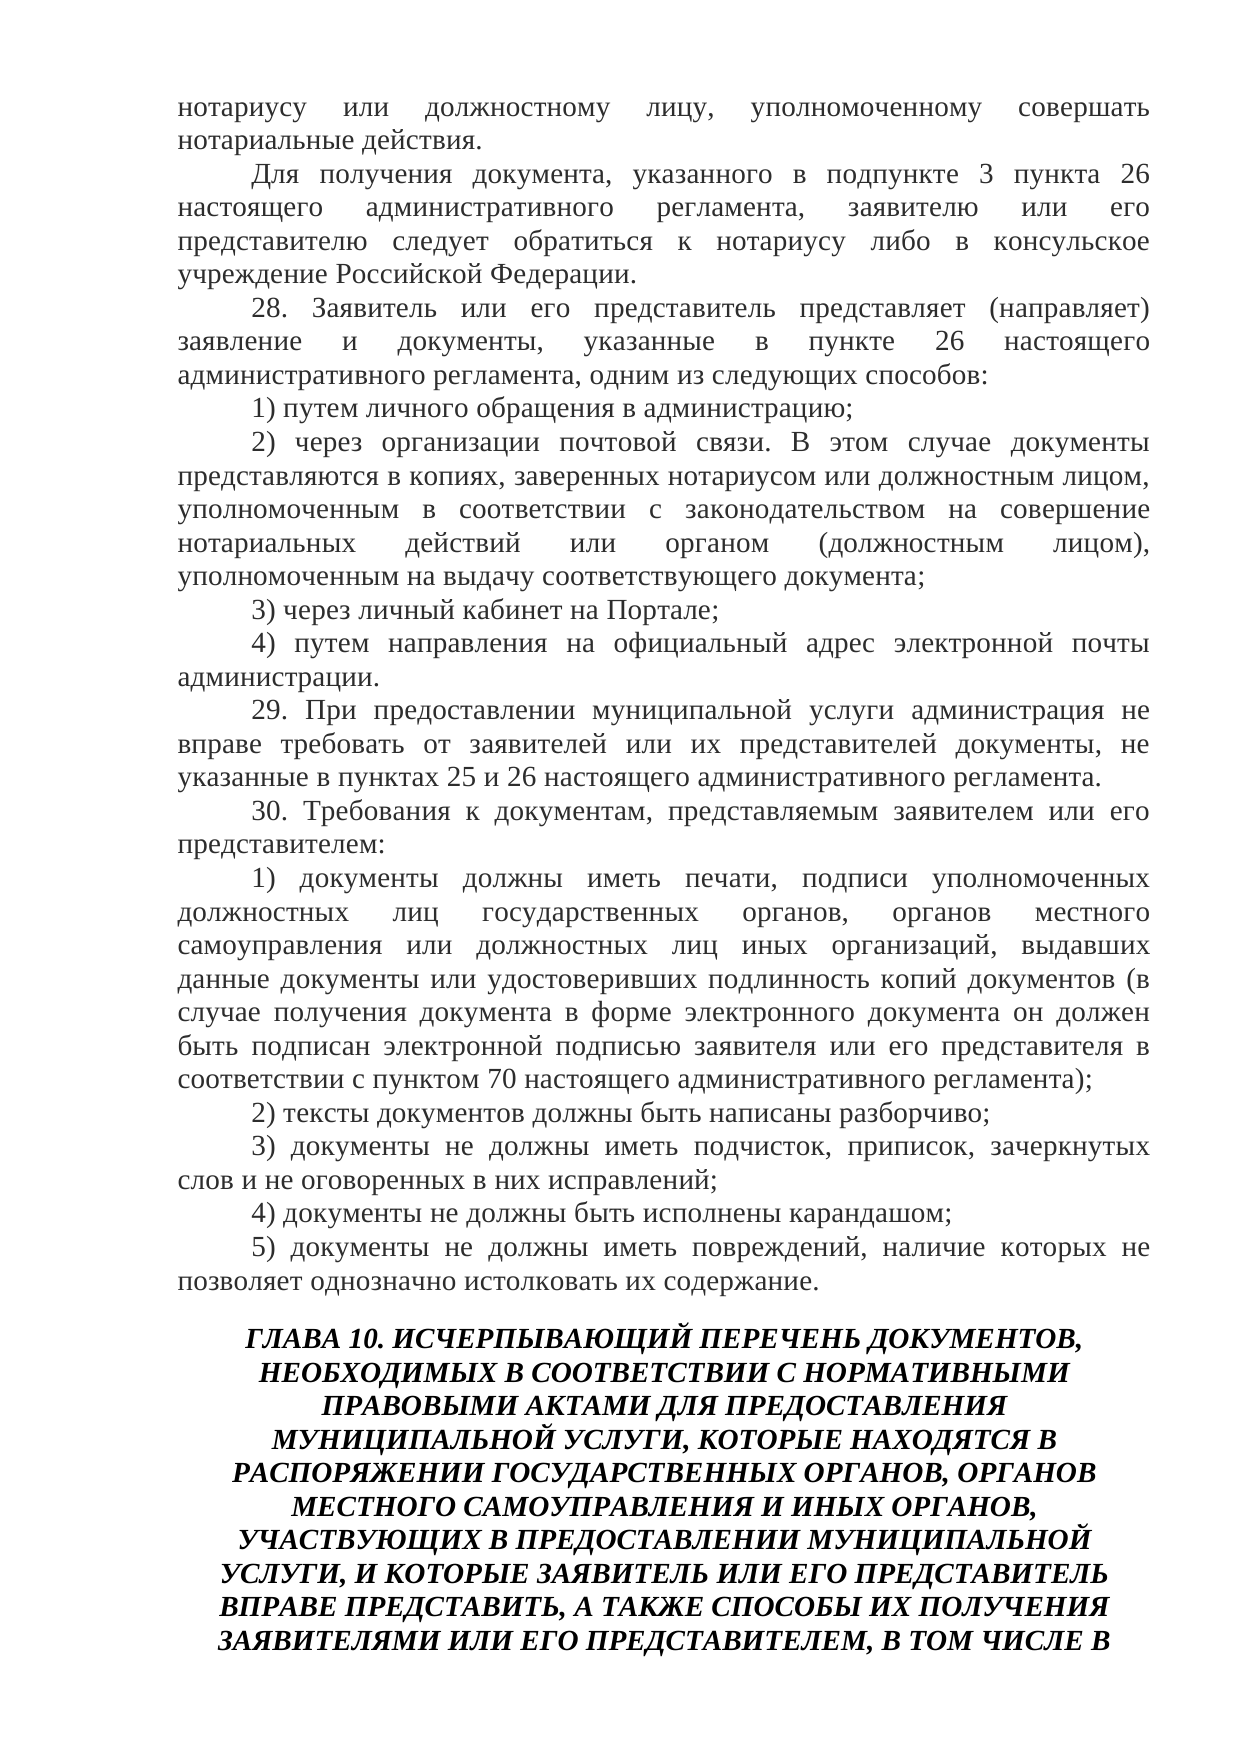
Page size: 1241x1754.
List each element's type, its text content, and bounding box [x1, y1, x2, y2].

text 3) через личный кабинет на Портале; [177, 592, 1152, 625]
text 5) документы не должны иметь повреждений, наличие которых не позволяет однозначно истолковать их содержание. [177, 1229, 1152, 1296]
text 1) документы должны иметь печати, подписи уполномоченных должностных лиц государственных органов, органов местного самоуправления или должностных лиц иных организаций, выдавших данные документы или удостоверивших подлинность копий документов (в случае получения документа в форме электронного документа он должен быть подписан электронной подписью заявителя или его представителя в соответствии с пунктом 70 настоящего административного регламента); [177, 860, 1152, 1095]
text 3) документы не должны иметь подчисток, приписок, зачеркнутых слов и не оговоренных в них исправлений; [177, 1128, 1152, 1196]
text 29. При предоставлении муниципальной услуги администрация не вправе требовать от заявителей или их представителей документы, не указанные в пунктах 25 и 26 настоящего административного регламента. [177, 692, 1152, 793]
text 28. Заявитель или его представитель представляет (направляет) заявление и документы, указанные в пункте 26 настоящего административного регламента, одним из следующих способов: [177, 290, 1152, 391]
text Для получения документа, указанного в подпункте 3 пункта 26 настоящего административного регламента, заявителю или его представителю следует обратиться к нотариусу либо в консульское учреждение Российской Федерации. [177, 156, 1152, 290]
text 2) через организации почтовой связи. В этом случае документы представляются в копиях, заверенных нотариусом или должностным лицом, уполномоченным в соответствии с законодательством на совершение нотариальных действий или органом (должностным лицом), уполномоченным на выдачу соответствующего документа; [177, 424, 1152, 592]
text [177, 1321, 1152, 1657]
text 4) документы не должны быть исполнены карандашом; [177, 1196, 1152, 1229]
text 2) тексты документов должны быть написаны разборчиво; [177, 1095, 1152, 1128]
text 1) путем личного обращения в администрацию; [177, 391, 1152, 424]
text 4) путем направления на официальный адрес электронной почты администрации. [177, 625, 1152, 692]
text 30. Требования к документам, представляемым заявителем или его представителем: [177, 793, 1152, 860]
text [177, 89, 1152, 156]
